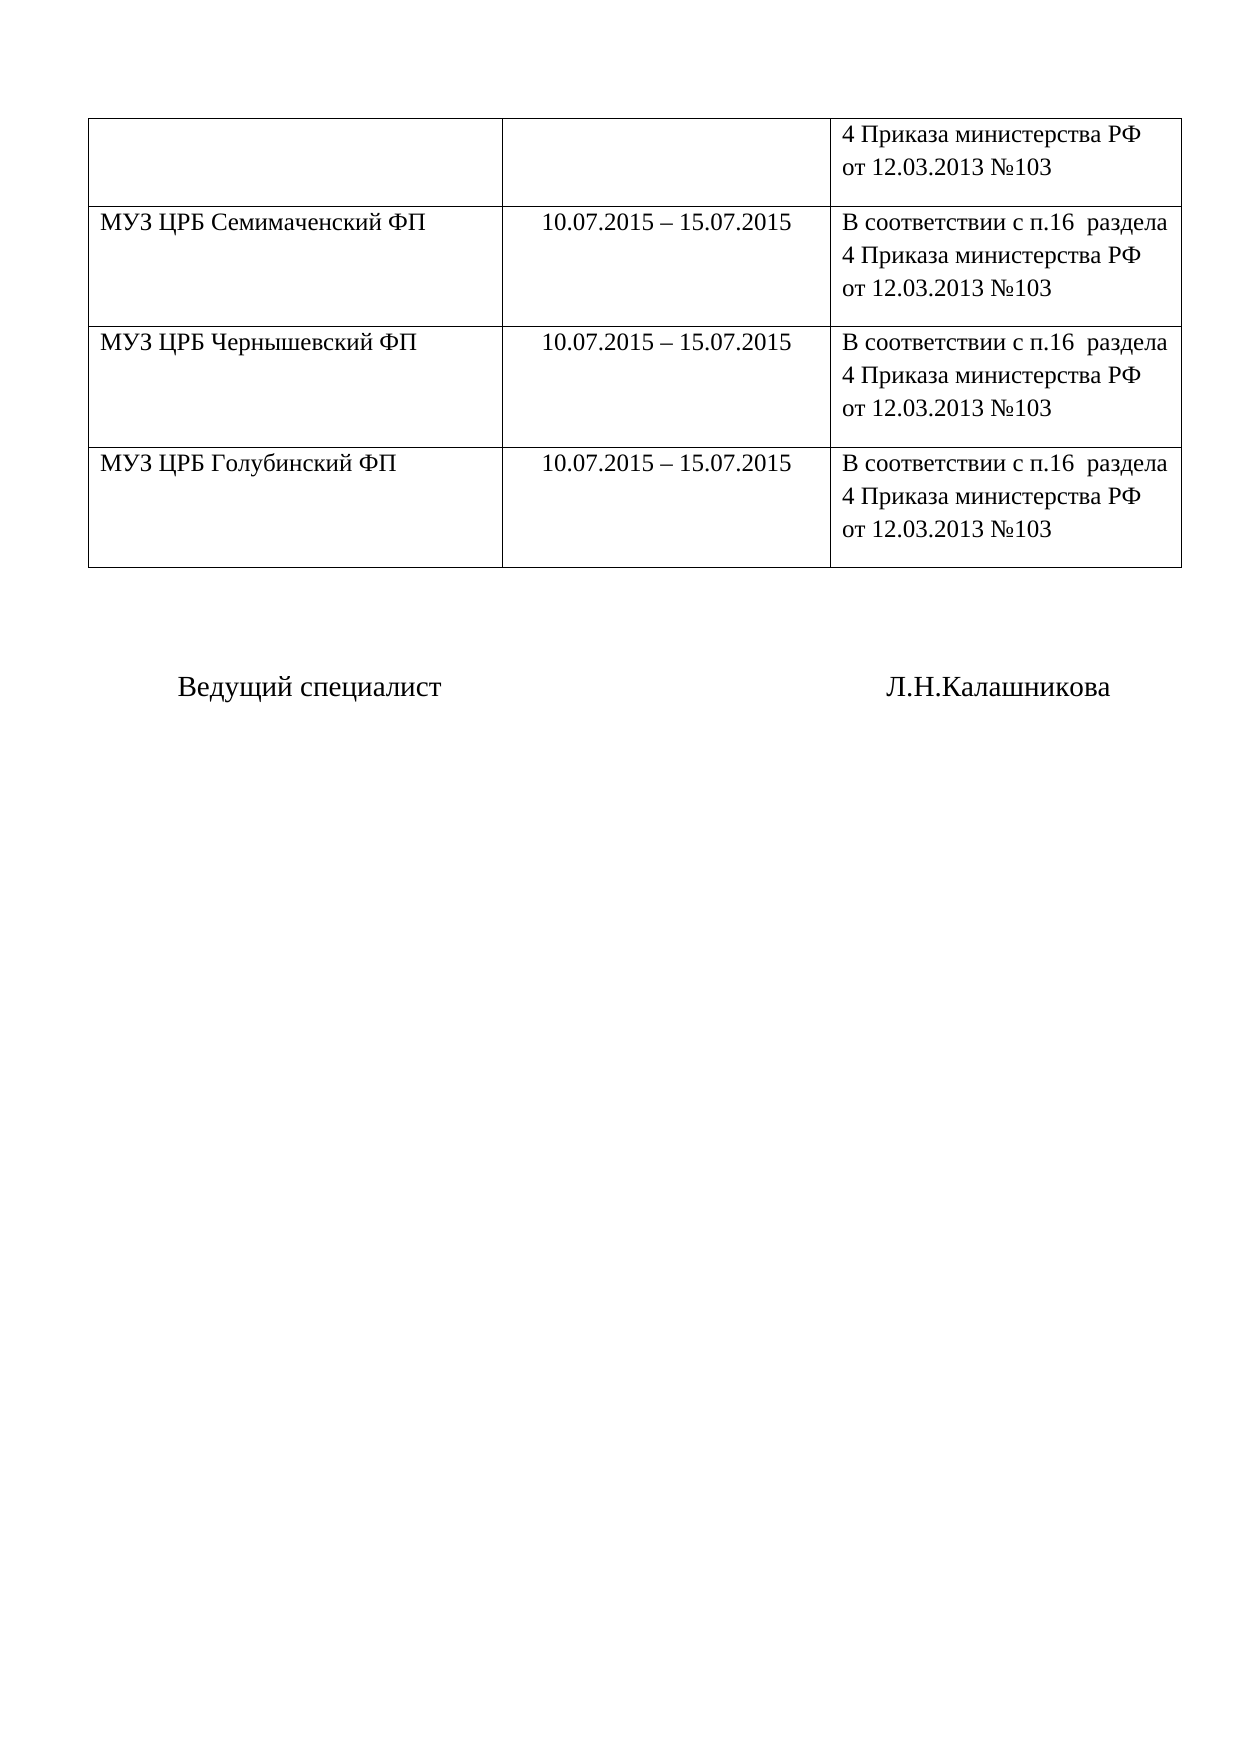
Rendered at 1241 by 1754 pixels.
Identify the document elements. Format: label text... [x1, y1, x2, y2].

table_cell В соответствии с п.16 раздела 4 Приказа министерства РФ от 12.03.2013 №103 [831, 448, 1181, 567]
table_cell 10.07.2015 – 15.07.2015 [503, 448, 830, 567]
text Ведущий специалист Л.Н.Калашникова [177, 669, 1152, 702]
table_cell МУЗ ЦРБ Чернышевский ФП [89, 327, 502, 447]
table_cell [503, 119, 830, 206]
table_cell В соответствии с п.16 раздела 4 Приказа министерства РФ от 12.03.2013 №103 [831, 327, 1181, 447]
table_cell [89, 119, 502, 206]
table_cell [831, 207, 1181, 326]
table_cell МУЗ ЦРБ Голубинский ФП [89, 448, 502, 567]
table_cell 10.07.2015 – 15.07.2015 [503, 327, 830, 447]
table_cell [831, 119, 1181, 206]
table_cell 10.07.2015 – 15.07.2015 [503, 207, 830, 326]
table_cell МУЗ ЦРБ Семимаченский ФП [89, 207, 502, 326]
